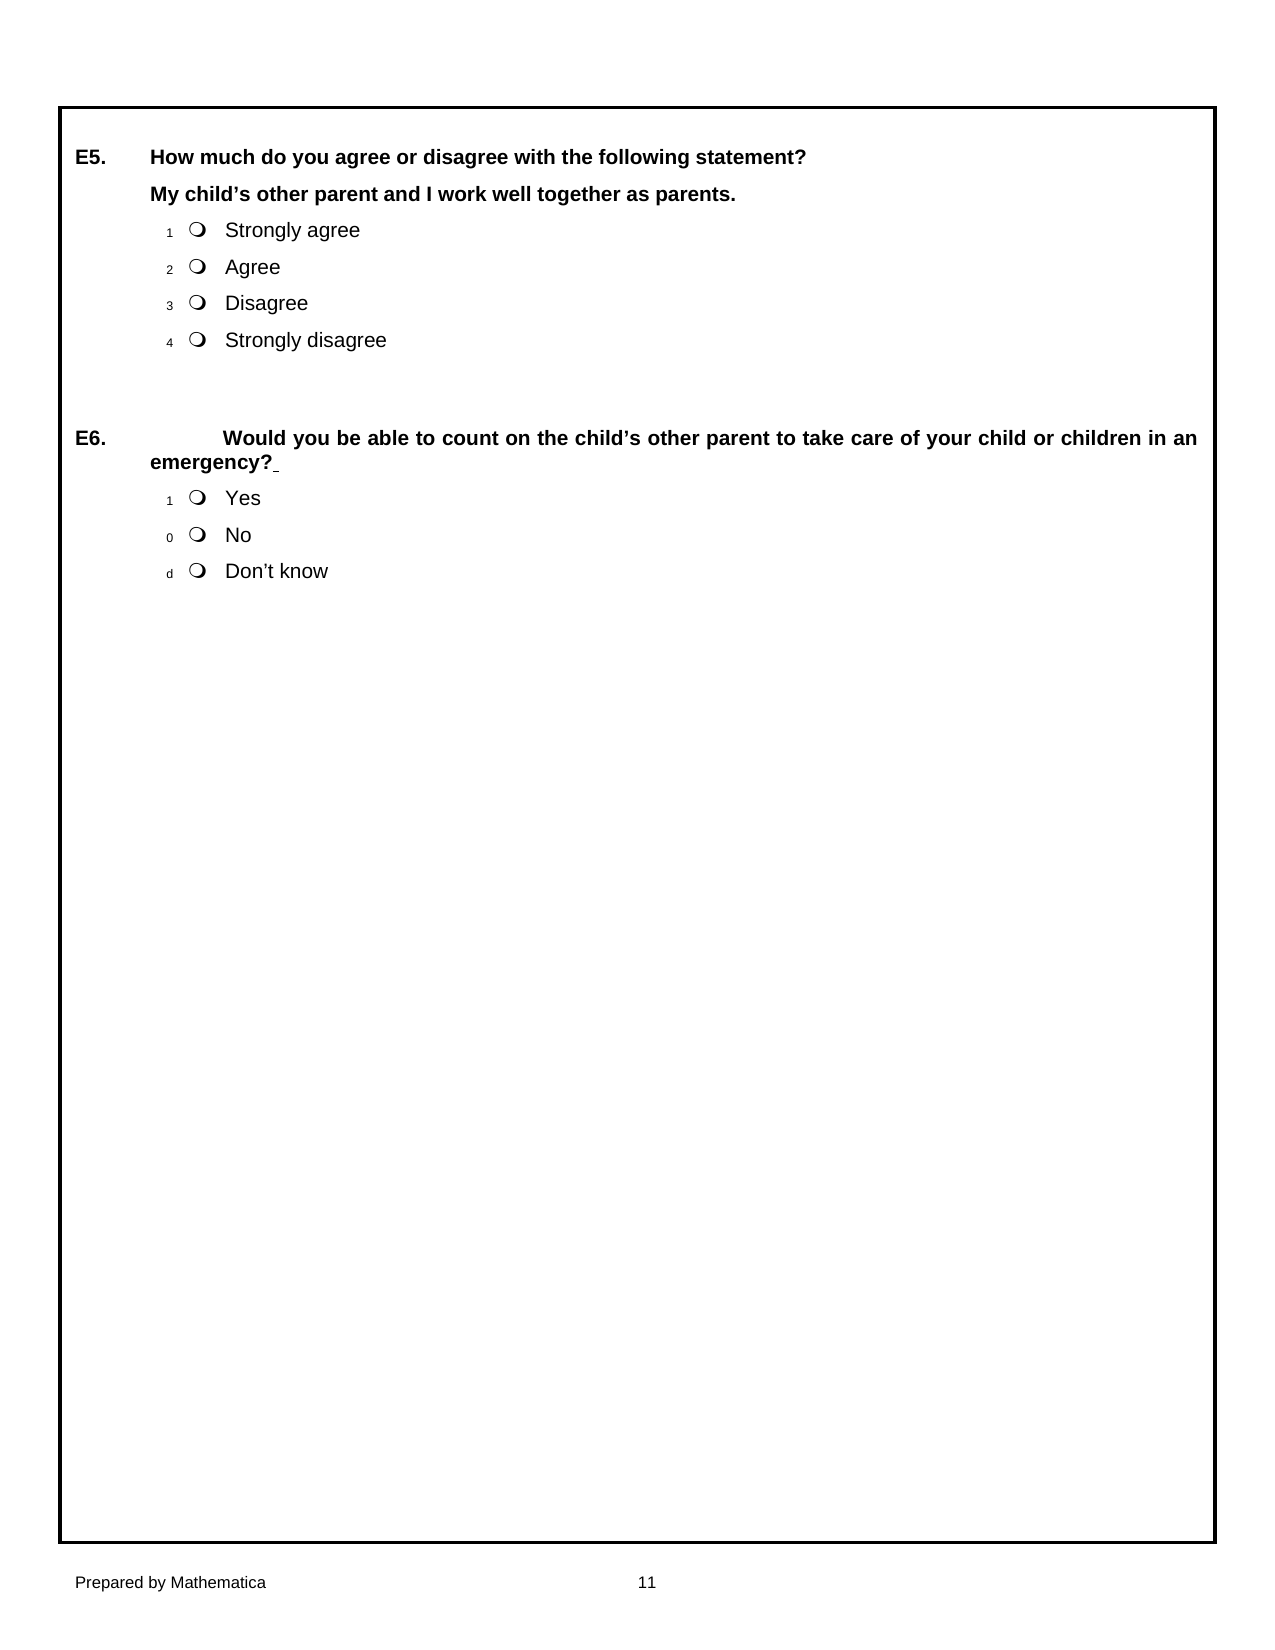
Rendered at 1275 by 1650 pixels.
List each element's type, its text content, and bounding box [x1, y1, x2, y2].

text 0 No [159, 523, 1125, 547]
text 1 Yes [159, 486, 1125, 510]
text 3 Disagree [159, 291, 1125, 315]
text 4 Strongly disagree [159, 328, 1125, 352]
text 1 Strongly agree [159, 218, 1125, 242]
text E5. How much do you agree or disagree with the following statement? [75, 145, 1200, 169]
text My child’s other parent and I work well together as parents. [150, 181, 1200, 205]
text 2 Agree [159, 254, 1125, 278]
text E6. Would you be able to count on the child’s other parent to take care of your child or children in an emergency? [75, 426, 1200, 473]
text d Don’t know [159, 559, 1125, 583]
